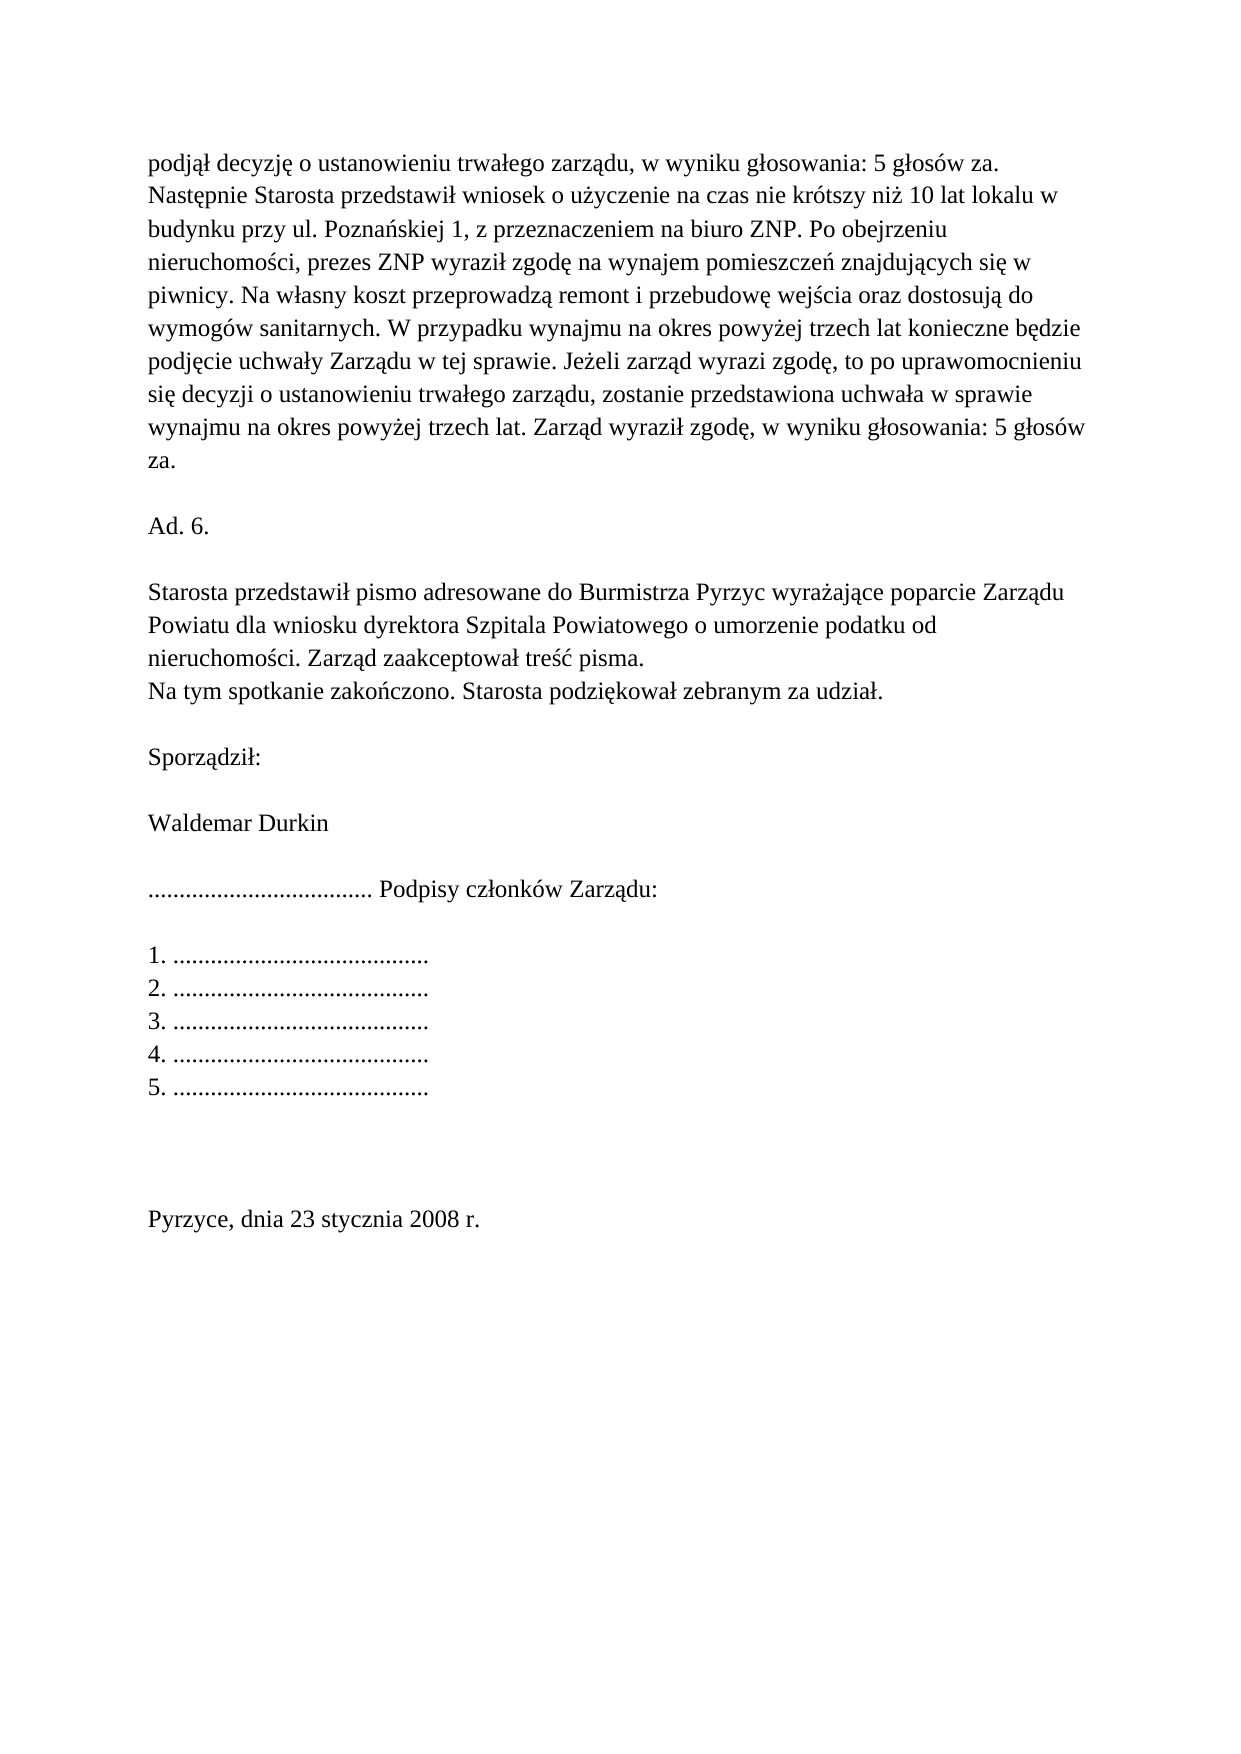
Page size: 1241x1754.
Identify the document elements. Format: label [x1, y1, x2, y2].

text [148, 148, 1093, 1233]
